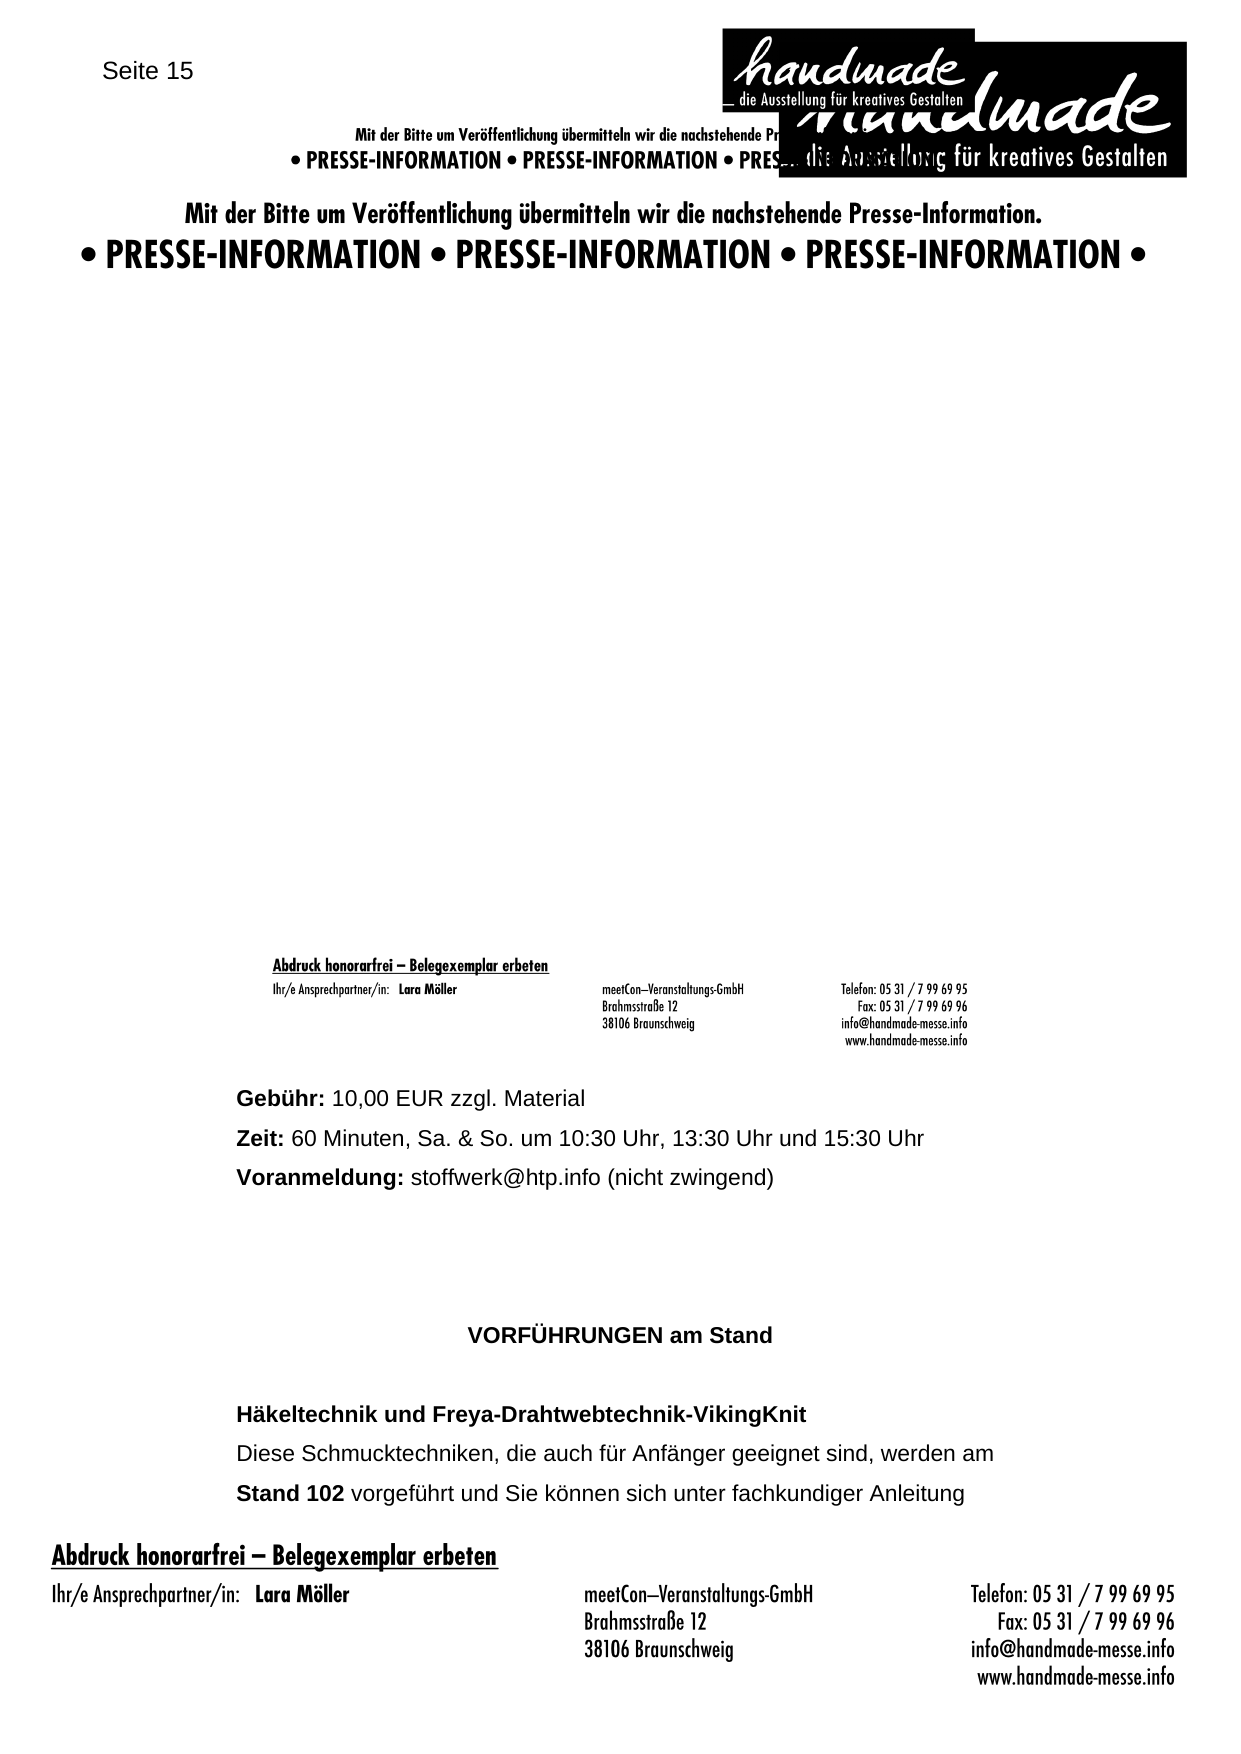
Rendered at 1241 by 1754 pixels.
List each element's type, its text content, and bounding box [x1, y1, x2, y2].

text Gebühr: 10,00 EUR zzgl. Material [236, 1085, 1004, 1111]
text Diese Schmucktechniken, die auch für Anfänger geeignet sind, werden am Stand 102 vorgeführt und Sie können sich unter fachkundiger Anleitung selbst daran versuchen. Außerdem können Schmuck- oder Bastelsets zusammengestellt werden. [236, 1440, 1004, 1506]
picture [0, 0, 1234, 1749]
text Zeit: 60 Minuten, Sa. & So. um 10:30 Uhr, 13:30 Uhr und 15:30 Uhr [236, 1124, 1004, 1151]
text Voranmeldung: stoffwerk@htp.info (nicht zwingend) [236, 1164, 1004, 1190]
text Häkeltechnik und Freya-Drahtwebtechnik-VikingKnit [236, 1401, 1004, 1427]
text VORFÜHRUNGEN am Stand [236, 1322, 1004, 1348]
